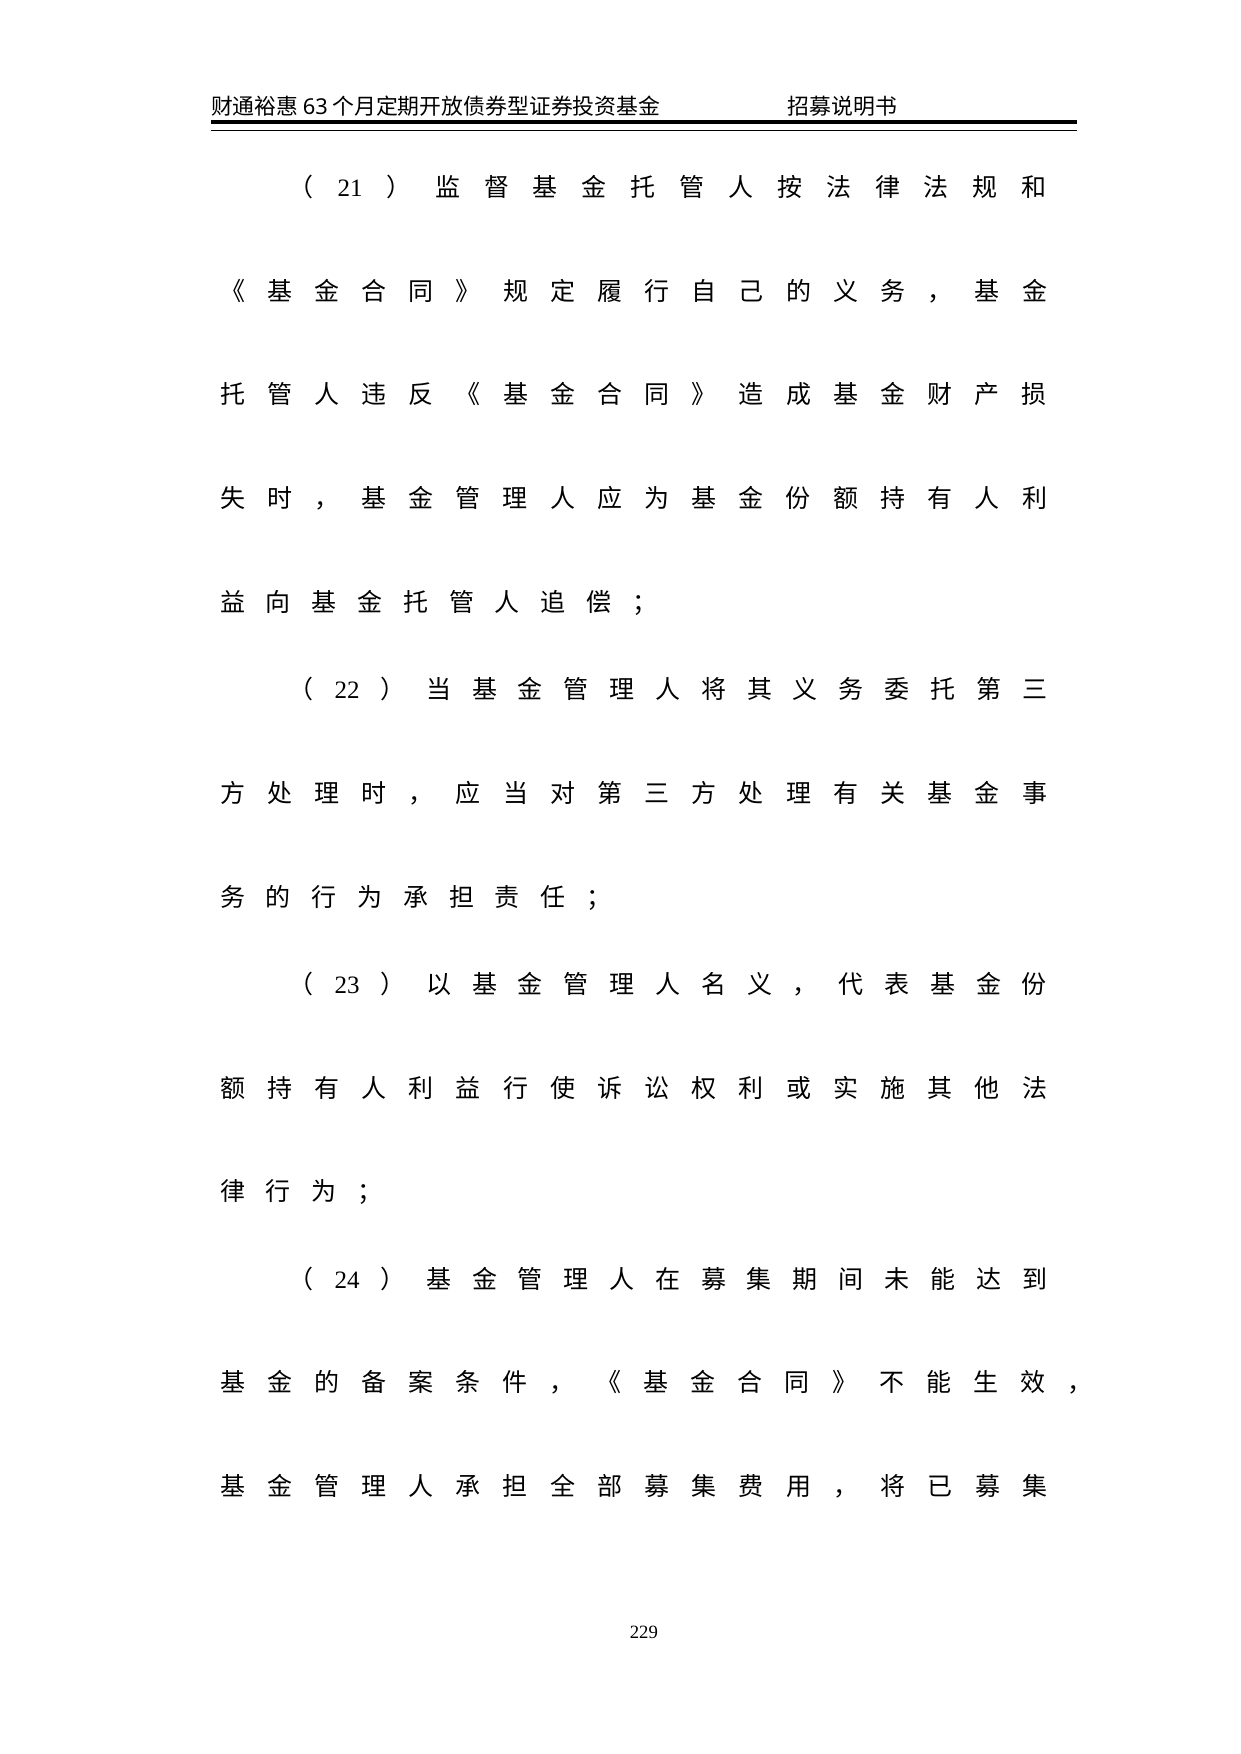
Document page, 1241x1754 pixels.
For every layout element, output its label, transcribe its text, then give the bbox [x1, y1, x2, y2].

text （22）当基金管理人将其义务委托第三方处理时，应当对第三方处理有关基金事务的行为承担责任； [220, 653, 1068, 930]
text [220, 1243, 1068, 1519]
text （21）监督基金托管人按法律法规和《基金合同》规定履行自己的义务，基金托管人违反《基金合同》造成基金财产损失时，基金管理人应为基金份额持有人利益向基金托管人追偿； [220, 151, 1068, 635]
text （23）以基金管理人名义，代表基金份额持有人利益行使诉讼权利或实施其他法律行为； [220, 948, 1068, 1224]
